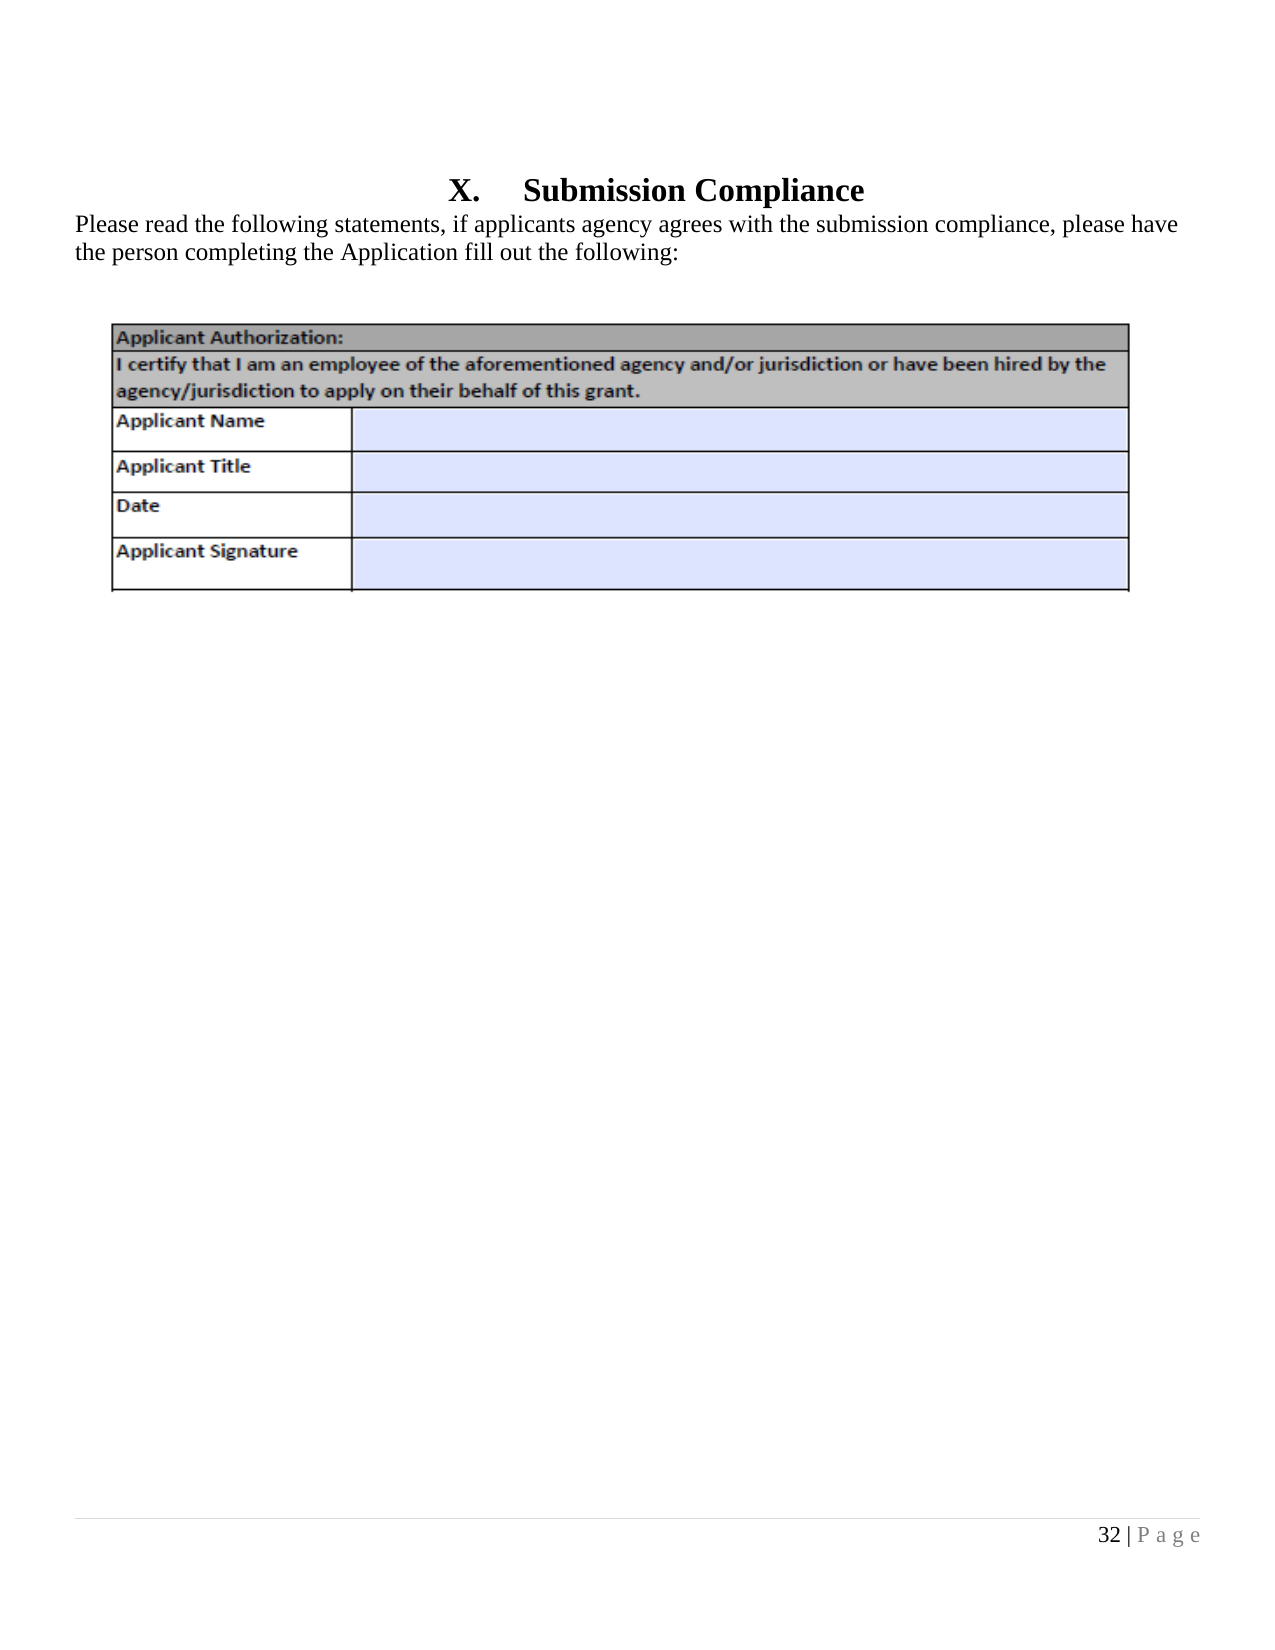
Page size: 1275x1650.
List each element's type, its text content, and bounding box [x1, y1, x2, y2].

picture [75, 295, 1172, 611]
list Please read the following statements, if applicants agency agrees with the submission compliance, please have the person completing the Application fill out the following: [75, 209, 1200, 266]
list Submission Compliance [112, 170, 1200, 209]
